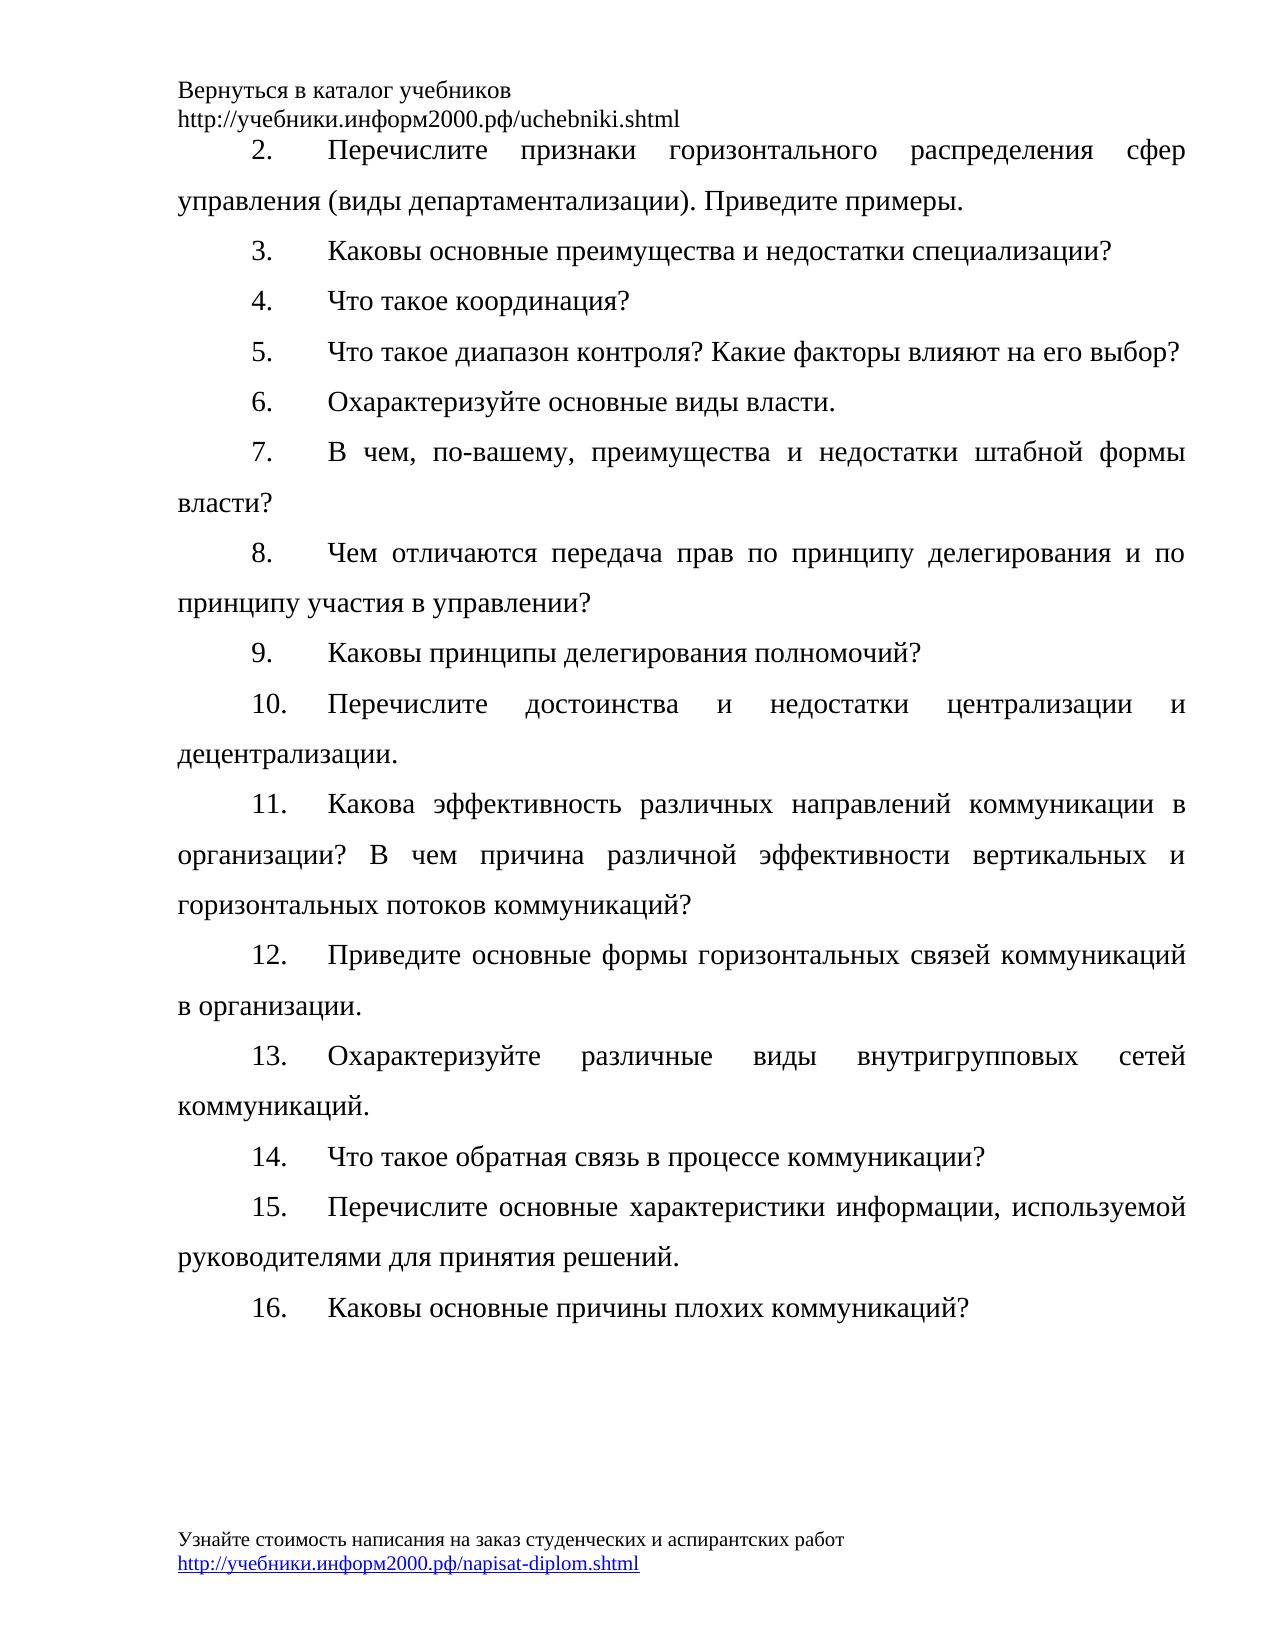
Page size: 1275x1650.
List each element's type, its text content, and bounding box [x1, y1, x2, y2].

list Перечислите основные характеристики информации, используемой руководителями для принятия решений. [177, 1189, 1186, 1273]
list Какова эффективность различных направлений коммуникации в организации? В чем причина различной эффективности вертикальных и горизонтальных потоков коммуникаций? [177, 787, 1186, 921]
list Что такое обратная связь в процессе коммуникации? [177, 1139, 1186, 1172]
list Что такое координация? [177, 283, 1186, 317]
list Охарактеризуйте различные виды внутригрупповых сетей коммуникаций. [177, 1038, 1186, 1122]
list Охарактеризуйте основные виды власти. [177, 384, 1186, 418]
list В чем, по-вашему, преимущества и недостатки штабной формы власти? [177, 434, 1186, 518]
list Чем отличаются передача прав по принципу делегирования и по принципу участия в управлении? [177, 535, 1186, 619]
list Что такое диапазон контроля? Какие факторы влияют на его выбор? [177, 334, 1186, 367]
list Каковы основные причины плохих коммуникаций? [177, 1290, 1186, 1323]
list Приведите основные формы горизонтальных связей коммуникаций в организации. [177, 937, 1186, 1021]
list Каковы принципы делегирования полномочий? [177, 636, 1186, 669]
list Перечислите признаки горизонтального распределения сфер управления (виды департаментализации). Приведите примеры. [177, 132, 1186, 216]
list Каковы основные преимущества и недостатки специализации? [177, 233, 1186, 267]
list Перечислите достоинства и недостатки централизации и децентрализации. [177, 686, 1186, 770]
